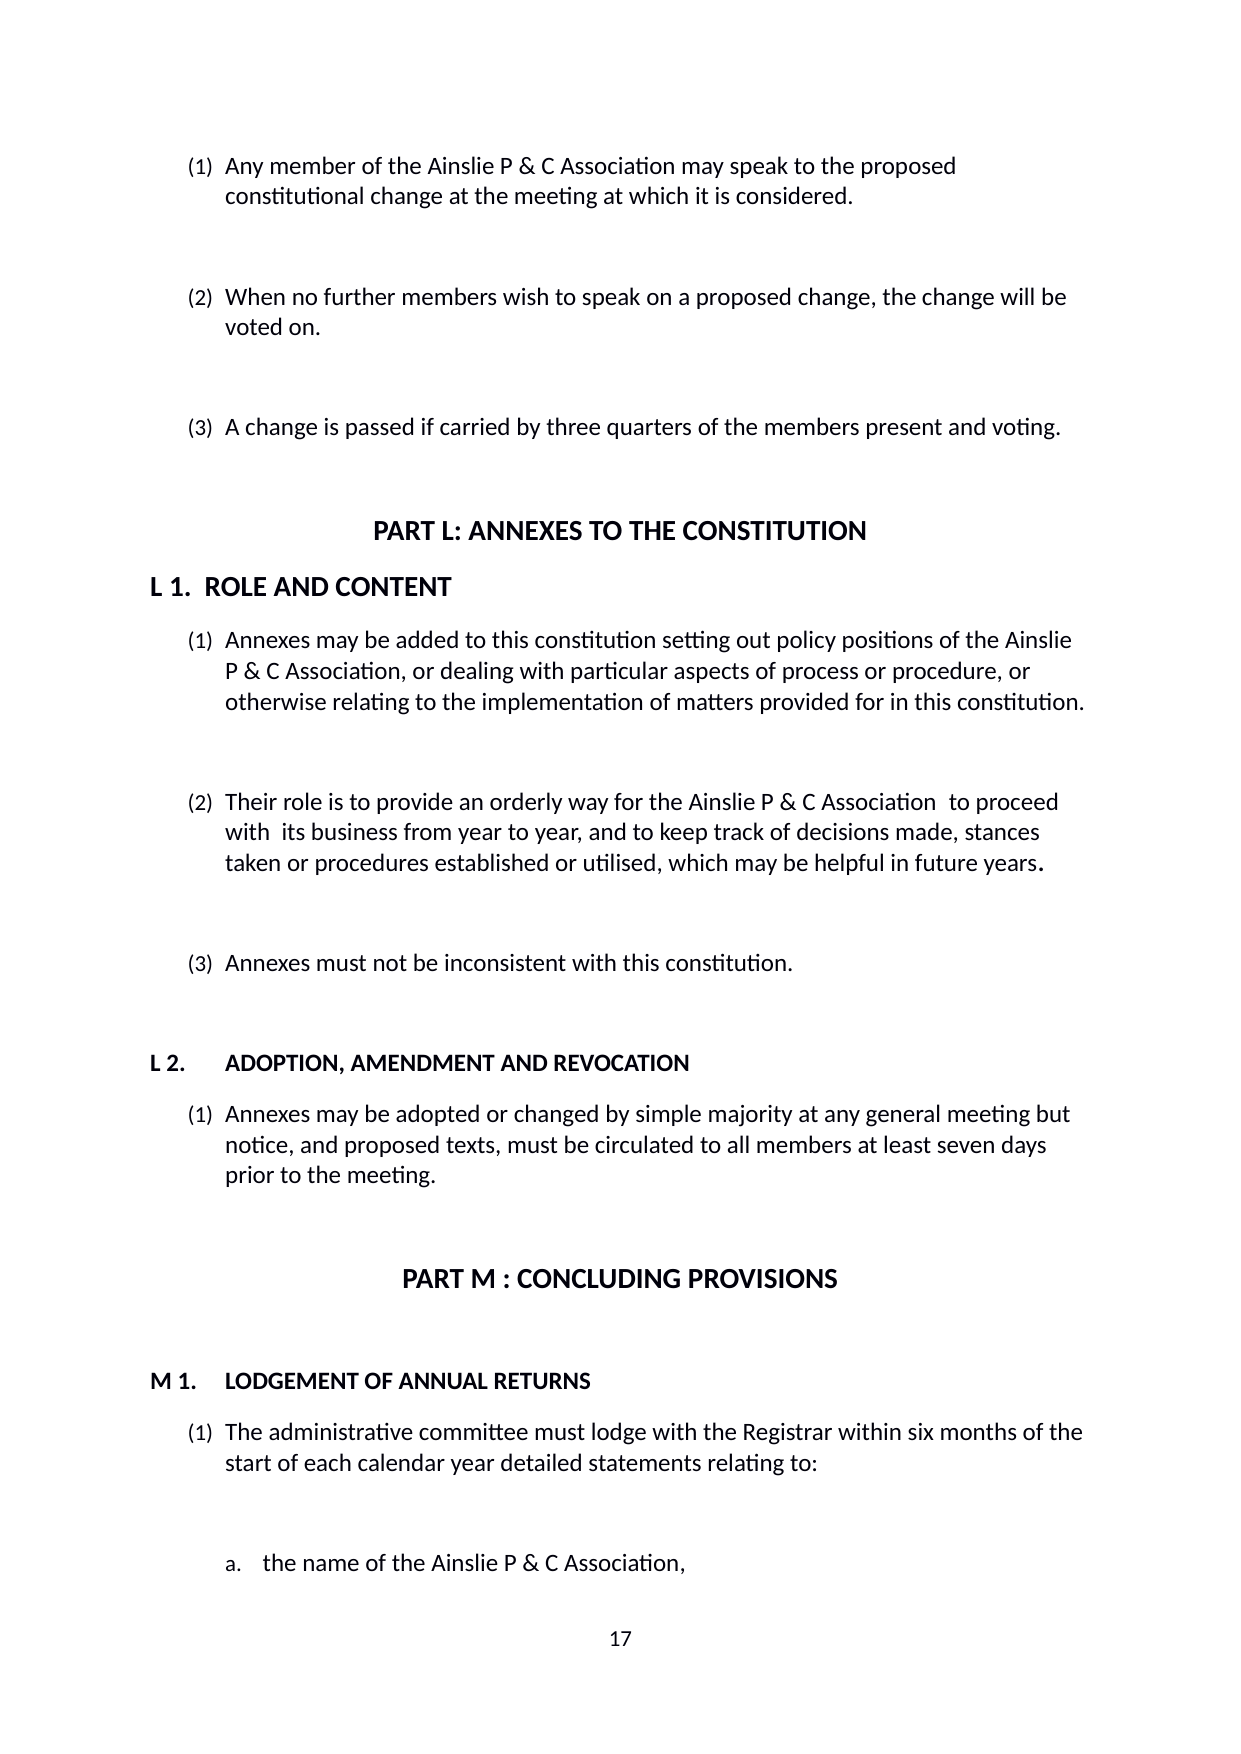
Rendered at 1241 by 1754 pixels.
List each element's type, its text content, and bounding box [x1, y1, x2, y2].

list Any member of the Ainslie P & C Association may speak to the proposed constitutional change at the meeting at which it is considered. [187, 150, 1090, 211]
text PART M : CONCLUDING PROVISIONS [150, 1260, 1090, 1296]
list When no further members wish to speak on a proposed change, the change will be voted on. [187, 281, 1090, 342]
list the name of the Ainslie P & C Association, [225, 1547, 1090, 1578]
list Their role is to provide an orderly way for the Ainslie P & C Association to proceed with its business from year to year, and to keep track of decisions made, stances taken or procedures established or utilised, which may be helpful in future years. [187, 786, 1090, 877]
list Annexes may be adopted or changed by simple majority at any general meeting but notice, and proposed texts, must be circulated to all members at least seven days prior to the meeting. [187, 1099, 1090, 1190]
text L 2. ADOPTION, AMENDMENT AND REVOCATION [150, 1047, 1090, 1078]
list Annexes may be added to this constitution setting out policy positions of the Ainslie P & C Association, or dealing with particular aspects of process or procedure, or otherwise relating to the implementation of matters provided for in this constitution. [187, 624, 1090, 716]
text L 1. ROLE AND CONTENT [150, 568, 1090, 604]
list Annexes must not be inconsistent with this constitution. [187, 947, 1090, 978]
list The administrative committee must lodge with the Registrar within six months of the start of each calendar year detailed statements relating to: [187, 1417, 1090, 1478]
text PART L: ANNEXES TO THE CONSTITUTION [150, 512, 1090, 547]
list A change is passed if carried by three quarters of the members present and voting. [187, 411, 1090, 442]
text M 1. LODGEMENT OF ANNUAL RETURNS [150, 1365, 1090, 1396]
